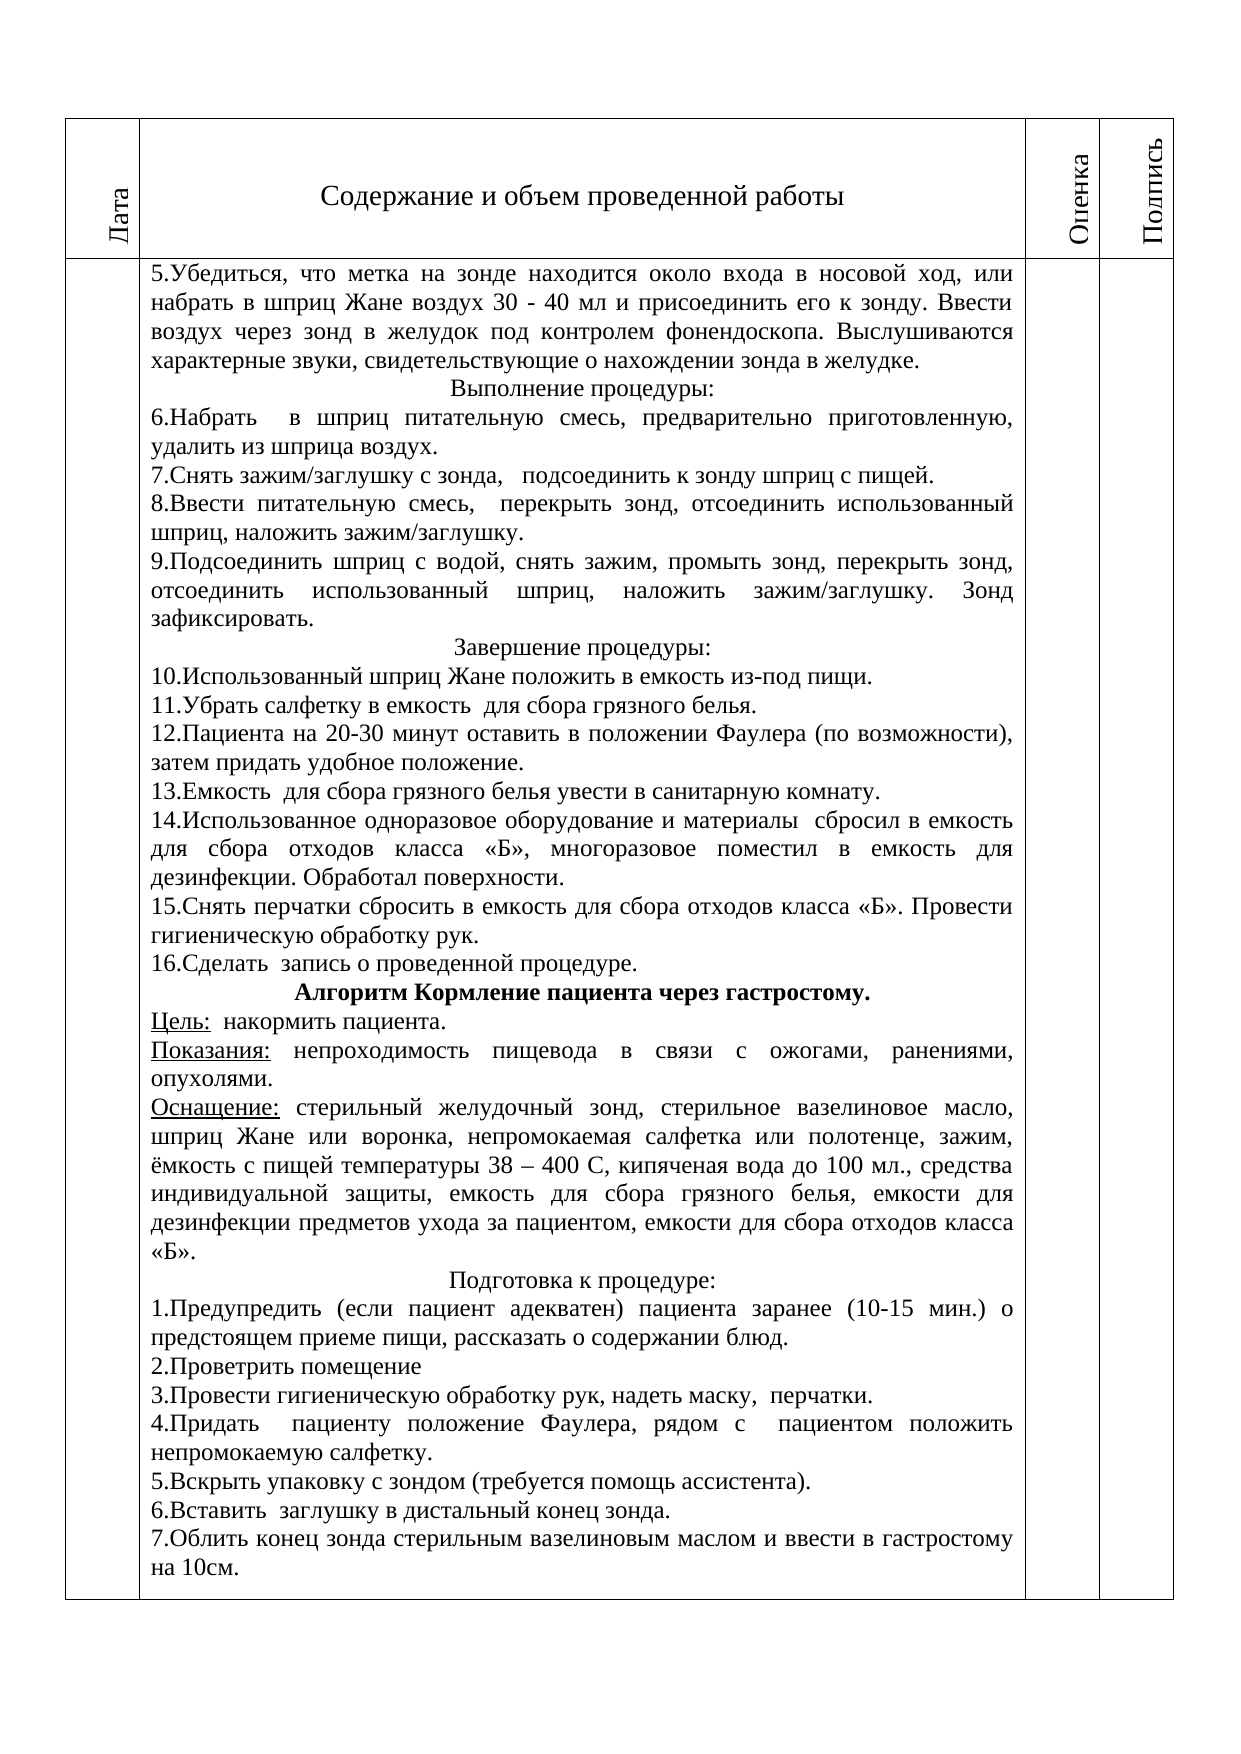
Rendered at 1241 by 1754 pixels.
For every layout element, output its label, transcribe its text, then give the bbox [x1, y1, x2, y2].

table_header Подпись [1100, 119, 1173, 257]
table_cell [1026, 259, 1099, 1599]
table_header Содержание и объем проведенной работы [140, 119, 1025, 257]
table_cell [1100, 259, 1173, 1599]
table_header Оценка [1026, 119, 1099, 257]
table_cell [66, 259, 139, 1599]
table_header Дата [66, 119, 139, 257]
table_cell 5.Убедиться, что метка на зонде находится около входа в носовой ход, или набрать в шприц Жане воздух 30 - 40 мл и присоединить его к зонду. Ввести воздух через зонд в желудок под контролем фонендоскопа. Выслушиваются характерные звуки, свидетельствующие о нахождении зонда в желудке. Выполнение процедуры: 6.Набрать в шприц питательную смесь, предварительно приготовленную, удалить из шприца воздух. 7.Снять зажим/заглушку с зонда, подсоединить к зонду шприц с пищей. 8.Ввести питательную смесь, перекрыть зонд, отсоединить использованный шприц, наложить зажим/заглушку. 9.Подсоединить шприц с водой, снять зажим, промыть зонд, перекрыть зонд, отсоединить использованный шприц, наложить зажим/заглушку. Зонд зафиксировать. Завершение процедуры: 10.Использованный шприц Жане положить в емкость из-под пищи. 11.Убрать салфетку в емкость для сбора грязного белья. 12.Пациента на 20-30 минут оставить в положении Фаулера (по возможности), затем придать удобное положение. 13.Емкость для сбора грязного белья увести в санитарную комнату. 14.Использованное одноразовое оборудование и материалы сбросил в емкость для сбора отходов класса «Б», многоразовое поместил в емкость для дезинфекции. Обработал поверхности. 15.Снять перчатки сбросить в емкость для сбора отходов класса «Б». Провести гигиеническую обработку рук. 16.Сделать запись о проведенной процедуре. Алгоритм Кормление пациента через гастростому. Цель: накормить пациента. Показания: непроходимость пищевода в связи с ожогами, ранениями, опухолями. Оснащение: стерильный желудочный зонд, стерильное вазелиновое масло, шприц Жане или воронка, непромокаемая салфетка или полотенце, зажим, ёмкость с пищей температуры 38 – 400 С, кипяченая вода до 100 мл., средства индивидуальной защиты, емкость для сбора грязного белья, емкости для дезинфекции предметов ухода за пациентом, емкости для сбора отходов класса «Б». Подготовка к процедуре: 1.Предупредить (если пациент адекватен) пациента заранее (10-15 мин.) о предстоящем приеме пищи, рассказать о содержании блюд. 2.Проветрить помещение 3.Провести гигиеническую обработку рук, надеть маску, перчатки. 4.Придать пациенту положение Фаулера, рядом с пациентом положить непромокаемую салфетку. 5.Вскрыть упаковку с зондом (требуется помощь ассистента). 6.Вставить заглушку в дистальный конец зонда. 7.Облить конец зонда стерильным вазелиновым маслом и ввести в гастростому на 10см. [140, 259, 1025, 1599]
